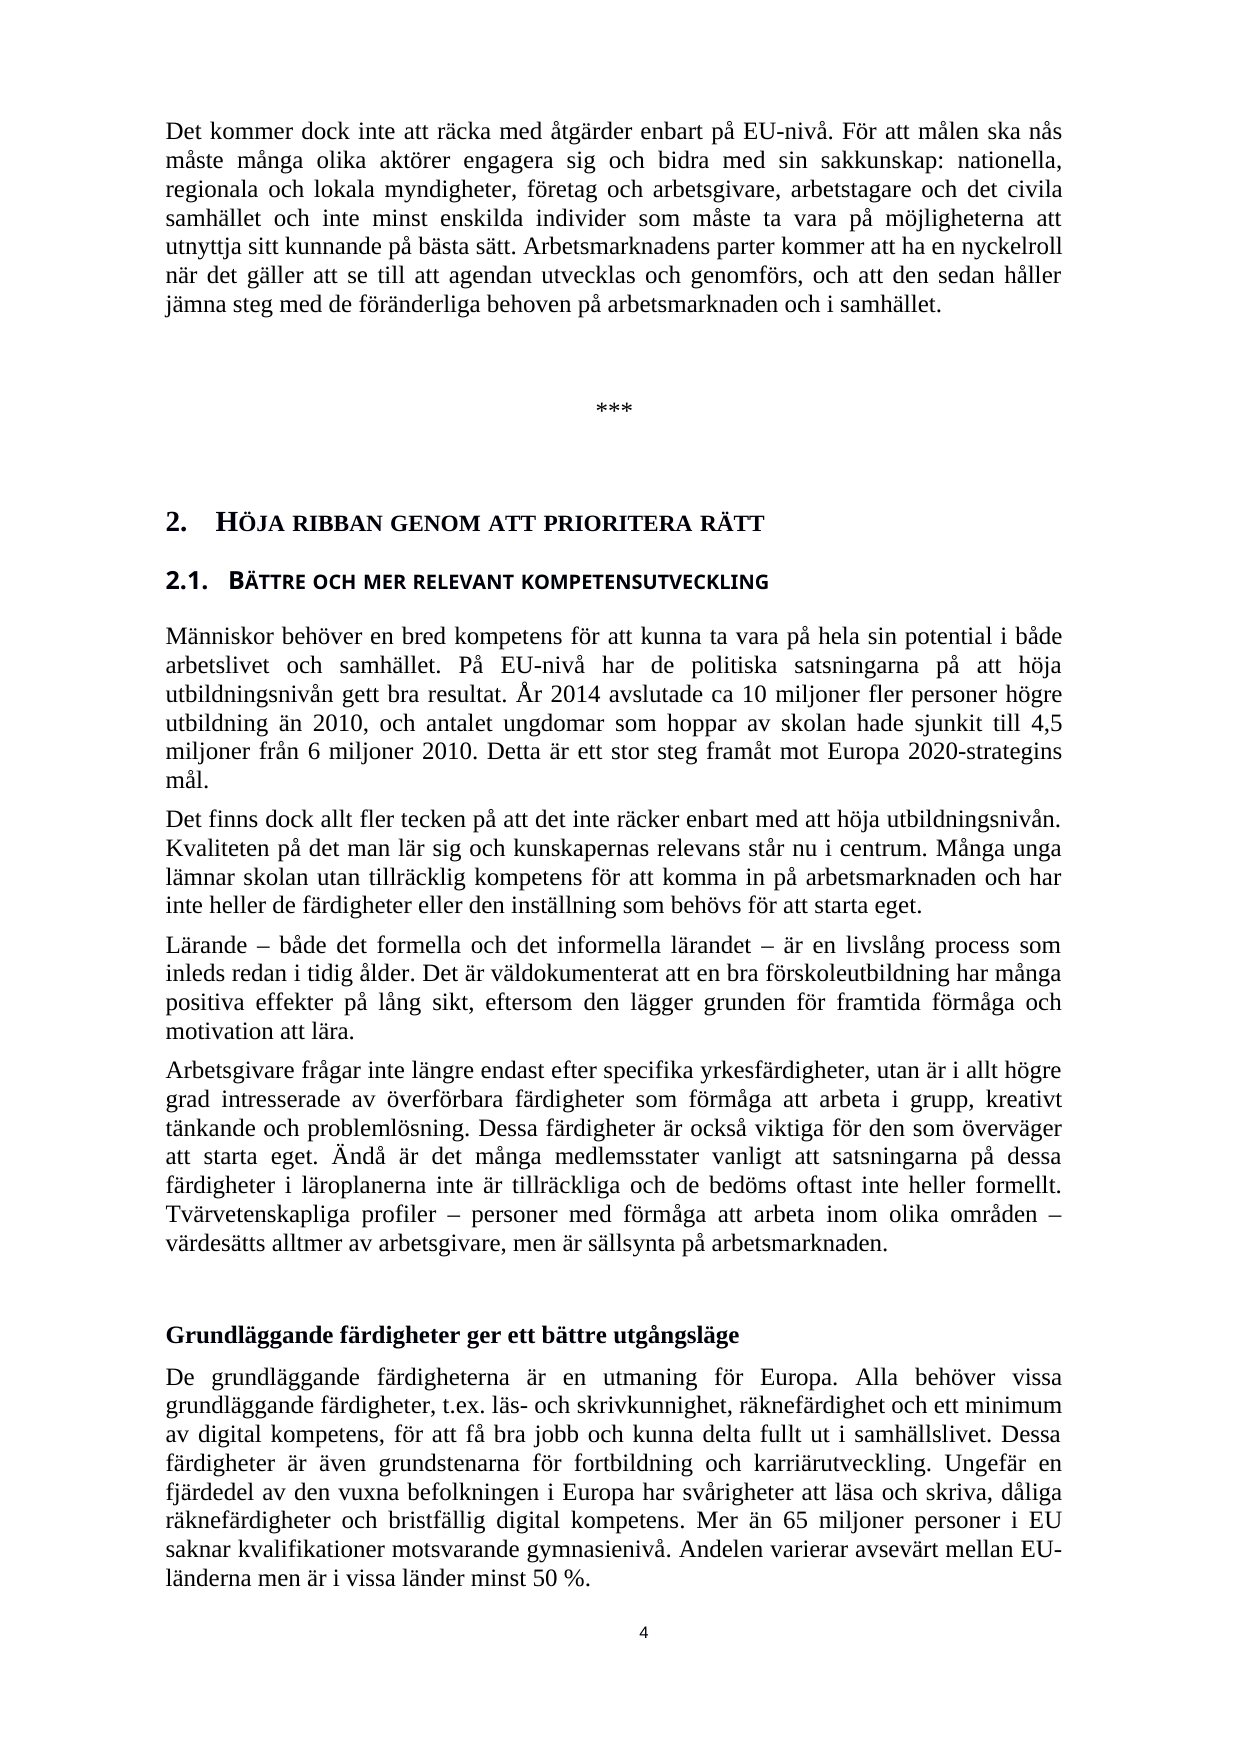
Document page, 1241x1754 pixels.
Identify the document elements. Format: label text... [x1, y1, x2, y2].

text Lärande – både det formella och det informella lärandet – är en livslång process som inleds redan i tidig ålder. Det är väldokumenterat att en bra förskoleutbildning har många positiva effekter på lång sikt, eftersom den lägger grunden för framtida förmåga och motivation att lära. [165, 930, 1063, 1045]
text Arbetsgivare frågar inte längre endast efter specifika yrkesfärdigheter, utan är i allt högre grad intresserade av överförbara färdigheter som förmåga att arbeta i grupp, kreativt tänkande och problemlösning. Dessa färdigheter är också viktiga för den som överväger att starta eget. Ändå är det många medlemsstater vanligt att satsningarna på dessa färdigheter i läroplanerna inte är tillräckliga och de bedöms oftast inte heller formellt. Tvärvetenskapliga profiler – personer med förmåga att arbeta inom olika områden – värdesätts alltmer av arbetsgivare, men är sällsynta på arbetsmarknaden. [165, 1055, 1063, 1256]
subtitle Grundläggande färdigheter ger ett bättre utgångsläge [165, 1321, 1063, 1349]
text Det finns dock allt fler tecken på att det inte räcker enbart med att höja utbildningsnivån. Kvaliteten på det man lär sig och kunskapernas relevans står nu i centrum. Många unga lämnar skolan utan tillräcklig kompetens för att komma in på arbetsmarknaden och har inte heller de färdigheter eller den inställning som behövs för att starta eget. [165, 804, 1063, 919]
subtitle Bättre och mer relevant kompetensutveckling [165, 562, 1063, 596]
text Det kommer dock inte att räcka med åtgärder enbart på EU-nivå. För att målen ska nås måste många olika aktörer engagera sig och bidra med sin sakkunskap: nationella, regionala och lokala myndigheter, företag och arbetsgivare, arbetstagare och det civila samhället och inte minst enskilda individer som måste ta vara på möjligheterna att utnyttja sitt kunnande på bästa sätt. Arbetsmarknadens parter kommer att ha en nyckelroll när det gäller att se till att agendan utvecklas och genomförs, och att den sedan håller jämna steg med de föränderliga behoven på arbetsmarknaden och i samhället. [165, 116, 1063, 318]
text De grundläggande färdigheterna är en utmaning för Europa. Alla behöver vissa grundläggande färdigheter, t.ex. läs- och skrivkunnighet, räknefärdighet och ett minimum av digital kompetens, för att få bra jobb och kunna delta fullt ut i samhällslivet. Dessa färdigheter är även grundstenarna för fortbildning och karriärutveckling. Ungefär en fjärdedel av den vuxna befolkningen i Europa har svårigheter att läsa och skriva, dåliga räknefärdigheter och bristfällig digital kompetens. Mer än 65 miljoner personer i EU saknar kvalifikationer motsvarande gymnasienivå. Andelen varierar avsevärt mellan EU-länderna men är i vissa länder minst 50 %. [165, 1362, 1063, 1592]
subtitle Höja ribban genom att prioritera rätt [165, 504, 1063, 537]
text Människor behöver en bred kompetens för att kunna ta vara på hela sin potential i både arbetslivet och samhället. På EU-nivå har de politiska satsningarna på att höja utbildningsnivån gett bra resultat. År 2014 avslutade ca 10 miljoner fler personer högre utbildning än 2010, och antalet ungdomar som hoppar av skolan hade sjunkit till 4,5 miljoner från 6 miljoner 2010. Detta är ett stor steg framåt mot Europa 2020-strategins mål. [165, 621, 1063, 794]
text *** [165, 396, 1063, 425]
